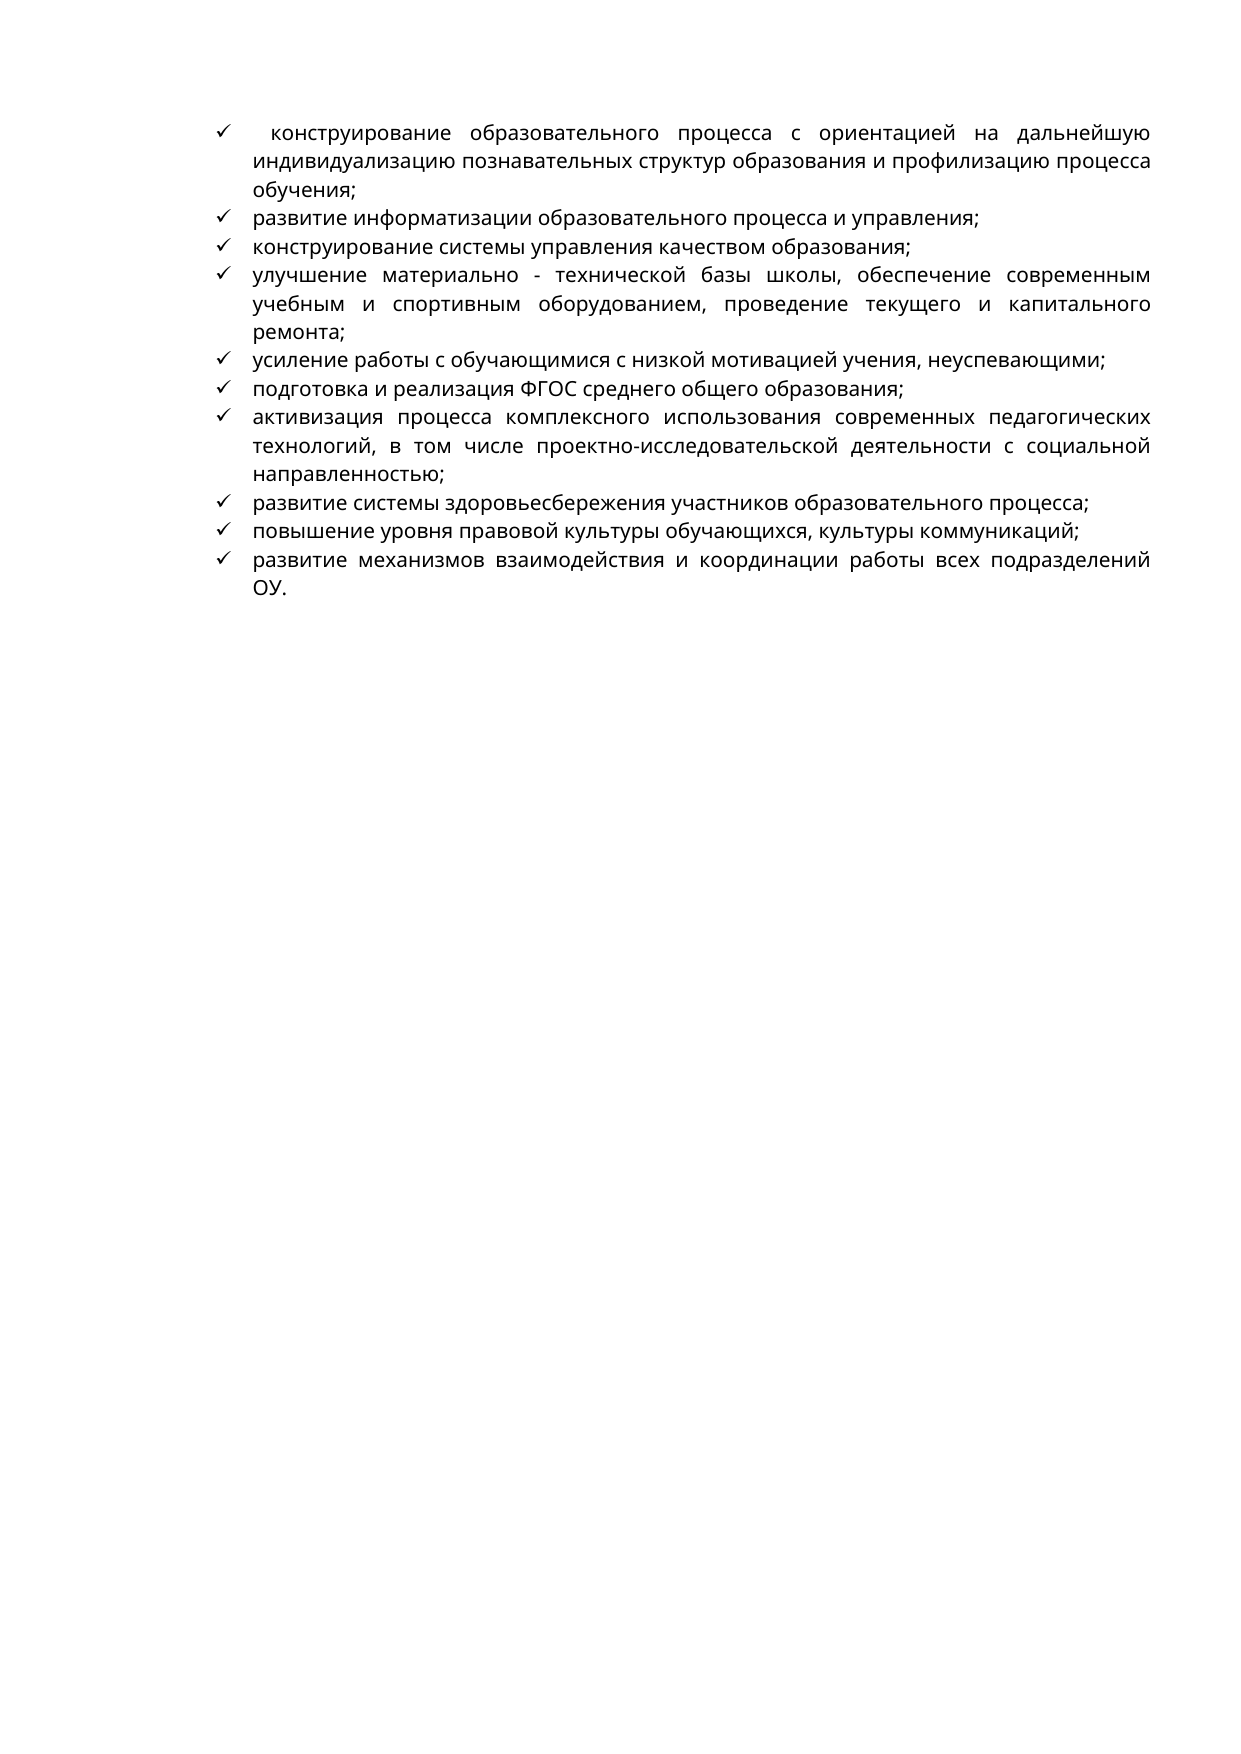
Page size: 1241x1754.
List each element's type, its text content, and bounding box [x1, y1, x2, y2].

list развитие механизмов взаимодействия и координации работы всех подразделений ОУ. [215, 545, 1152, 602]
list конструирование системы управления качеством образования; [215, 232, 1152, 260]
list усиление работы с обучающимися с низкой мотивацией учения, неуспевающими; [215, 346, 1152, 374]
list развитие системы здоровьесбережения участников образовательного процесса; [215, 488, 1152, 516]
list повышение уровня правовой культуры обучающихся, культуры коммуникаций; [215, 516, 1152, 545]
list подготовка и реализация ФГОС среднего общего образования; [215, 374, 1152, 402]
list улучшение материально - технической базы школы, обеспечение современным учебным и спортивным оборудованием, проведение текущего и капитального ремонта; [215, 260, 1152, 346]
list конструирование образовательного процесса с ориентацией на дальнейшую индивидуализацию познавательных структур образования и профилизацию процесса обучения; [215, 118, 1152, 203]
list развитие информатизации образовательного процесса и управления; [215, 203, 1152, 232]
list активизация процесса комплексного использования современных педагогических технологий, в том числе проектно-исследовательской деятельности с социальной направленностью; [215, 402, 1152, 488]
